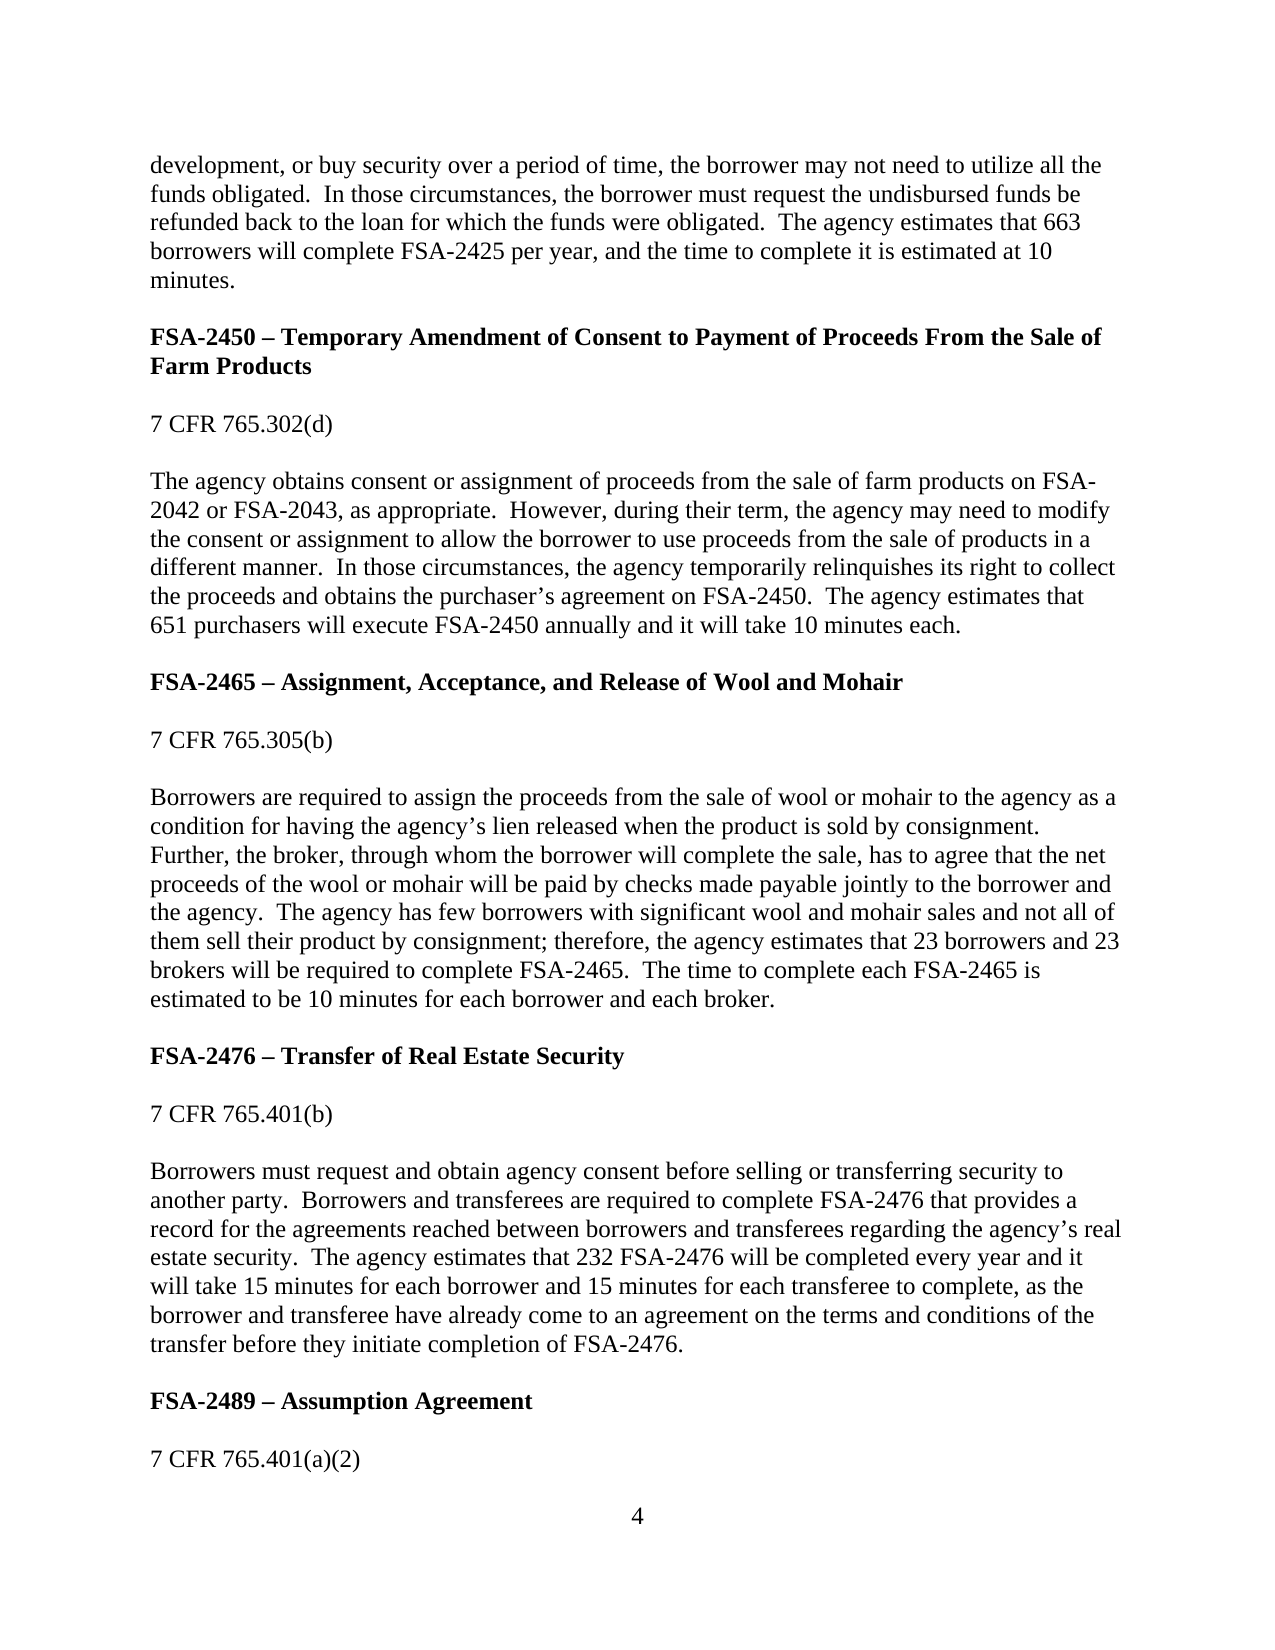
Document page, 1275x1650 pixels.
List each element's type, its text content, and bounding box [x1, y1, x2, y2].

text The agency obtains consent or assignment of proceeds from the sale of farm products on FSA-2042 or FSA-2043, as appropriate. However, during their term, the agency may need to modify the consent or assignment to allow the borrower to use proceeds from the sale of products in a different manner. In those circumstances, the agency temporarily relinquishes its right to collect the proceeds and obtains the purchaser’s agreement on FSA-2450. The agency estimates that 651 purchasers will execute FSA-2450 annually and it will take 10 minutes each. [150, 466, 1125, 639]
subtitle FSA-2489 – Assumption Agreement [150, 1386, 1125, 1415]
text FSA-2450 – Temporary Amendment of Consent to Payment of Proceeds From the of Farm Products [150, 322, 1125, 380]
text 7 CFR 765.401(b) [150, 1099, 1125, 1127]
text 7 CFR 765.302(d) [150, 409, 1125, 437]
text FSA-2465 – Assignment, Acceptance, and Release of Wool and Mohair [150, 667, 1125, 696]
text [150, 150, 1125, 294]
text 7 CFR 765.305(b) [150, 725, 1125, 754]
text 7 CFR 765.401(a)(2) [150, 1444, 1125, 1472]
text Borrowers are required to assign the proceeds from the sale of wool or mohair to the agency as a condition for having the agency’s lien released when the product is sold by consignment. Further, the broker, through whom the borrower will complete the sale, has to agree that the net proceeds of the wool or mohair will be paid by checks made payable jointly to the borrower and the agency. The agency has few borrowers with significant wool and mohair sales and not all of them sell their product by consignment; therefore, the agency estimates that 23 borrowers and 23 brokers will be required to complete FSA-2465. The time to complete each FSA-2465 is estimated to be 10 minutes for each borrower and each broker. [150, 782, 1125, 1012]
text Borrowers must request and obtain agency consent before selling or transferring security to another party. Borrowers and transferees are required to complete FSA-2476 that provides a record for the agreements reached between borrowers and transferees regarding the agency’s real estate security. The agency estimates that 232 FSA-2476 will be completed every year and it will take 15 minutes for each borrower and 15 minutes for each transferee to complete, as the borrower and transferee have already come to an agreement on the terms and conditions of the transfer before they initiate completion of FSA-2476. [150, 1156, 1125, 1357]
subtitle FSA-2476 – Transfer of Real Estate Security [150, 1041, 1125, 1070]
